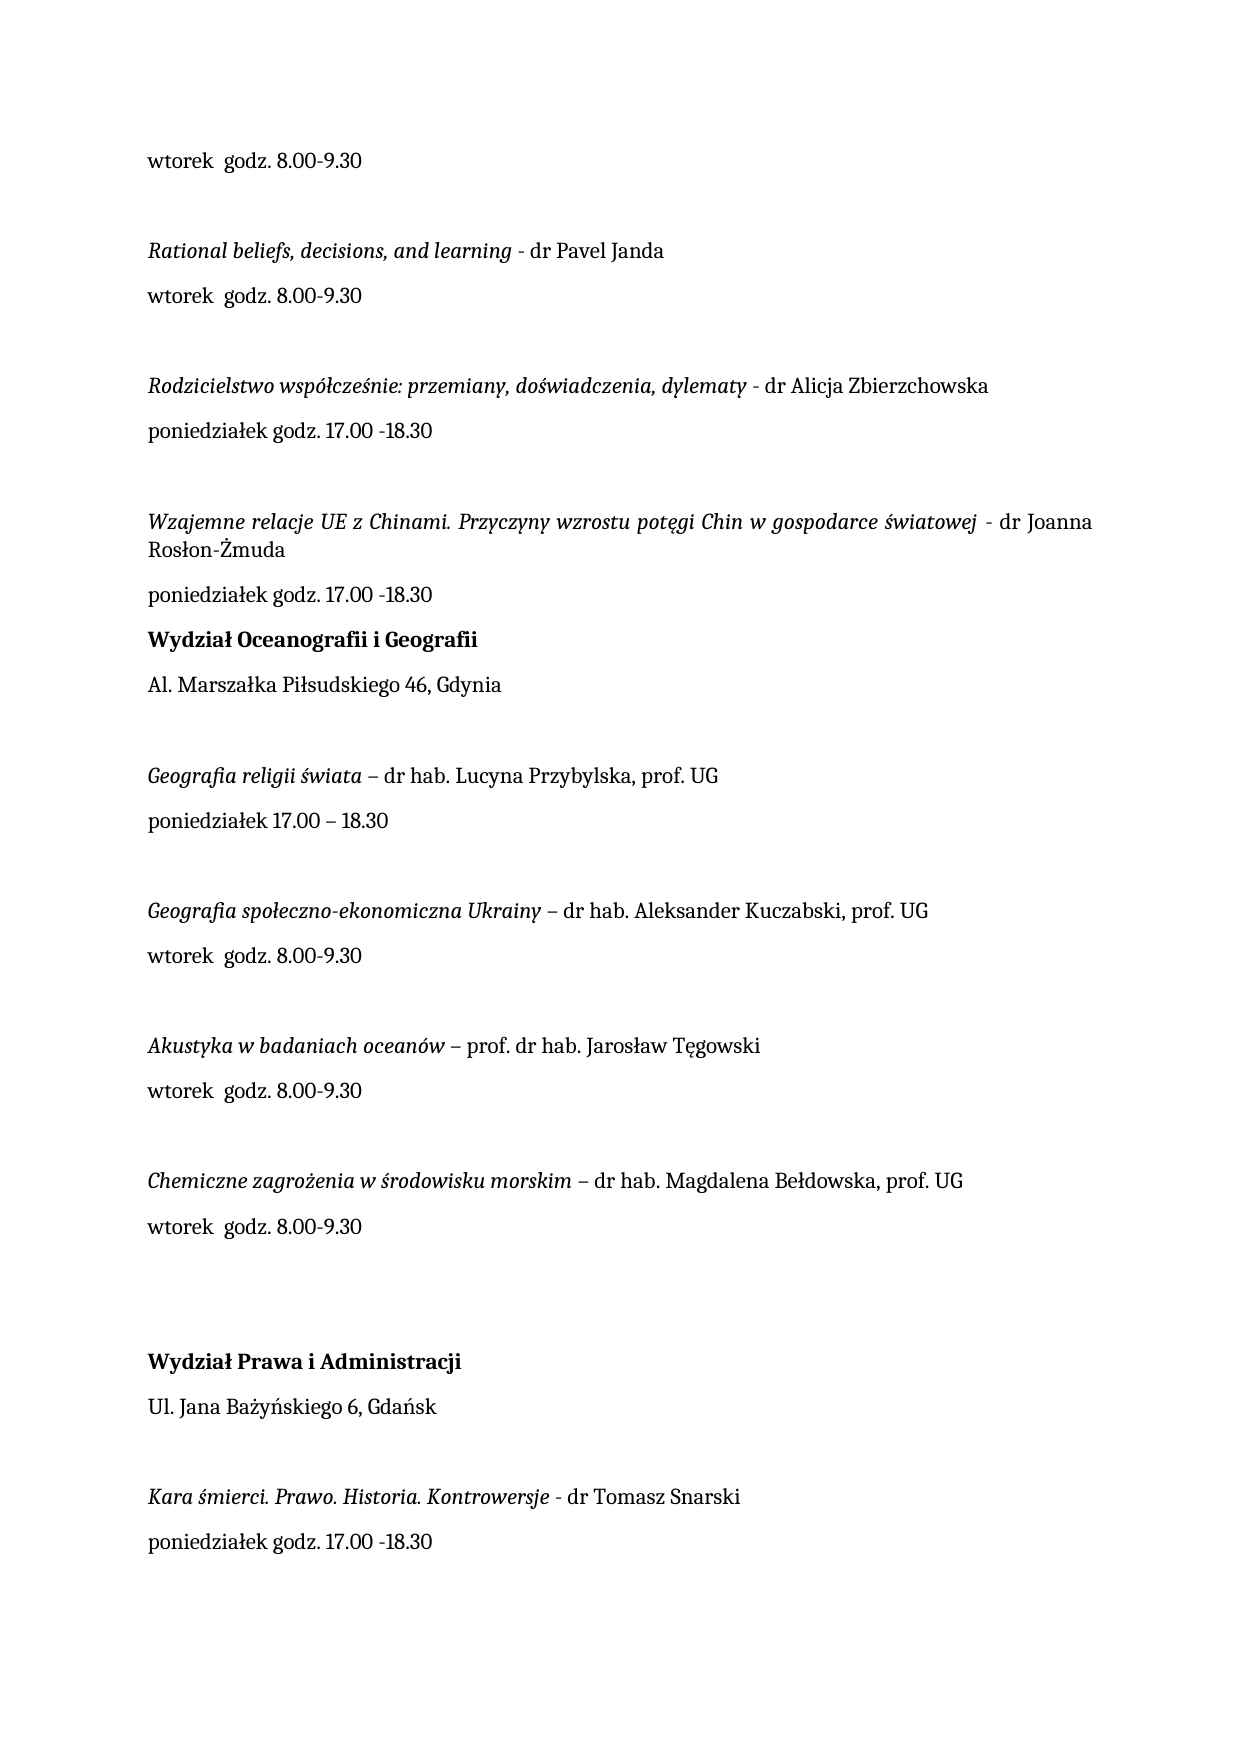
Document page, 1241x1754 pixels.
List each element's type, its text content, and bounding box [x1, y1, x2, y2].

text wtorek godz. 8.00-9.30 [148, 1213, 1093, 1240]
text Geografia religii świata – dr hab. Lucyna Przybylska, prof. UG [148, 762, 1093, 789]
text wtorek godz. 8.00-9.30 [148, 148, 1093, 174]
text Wzajemne relacje UE z Chinami. Przyczyny wzrostu potęgi Chin w gospodarce światowej - dr Joanna Rosłon-Żmuda [148, 508, 1093, 563]
text wtorek godz. 8.00-9.30 [148, 283, 1093, 309]
text Rodzicielstwo współcześnie: przemiany, doświadczenia, dylematy - dr Alicja Zbierzchowska [148, 373, 1093, 399]
text poniedziałek 17.00 – 18.30 [148, 807, 1093, 834]
text wtorek godz. 8.00-9.30 [148, 943, 1093, 969]
text poniedziałek godz. 17.00 -18.30 [148, 418, 1093, 444]
text Wydział Prawa i Administracji [148, 1349, 1093, 1375]
text wtorek godz. 8.00-9.30 [148, 1078, 1093, 1104]
text Chemiczne zagrożenia w środowisku morskim – dr hab. Magdalena Bełdowska, prof. UG [148, 1168, 1093, 1195]
text Ul. Jana Bażyńskiego 6, Gdańsk [148, 1394, 1093, 1420]
text poniedziałek godz. 17.00 -18.30 [148, 582, 1093, 608]
text Akustyka w badaniach oceanów – prof. dr hab. Jarosław Tęgowski [148, 1033, 1093, 1059]
text poniedziałek godz. 17.00 -18.30 [148, 1529, 1093, 1556]
text Wydział Oceanografii i Geografii [148, 627, 1093, 653]
text Kara śmierci. Prawo. Historia. Kontrowersje - dr Tomasz Snarski [148, 1484, 1093, 1510]
text Geografia społeczno-ekonomiczna Ukrainy – dr hab. Aleksander Kuczabski, prof. UG [148, 898, 1093, 924]
text Al. Marszałka Piłsudskiego 46, Gdynia [148, 672, 1093, 698]
text Rational beliefs, decisions, and learning - dr Pavel Janda [148, 238, 1093, 264]
